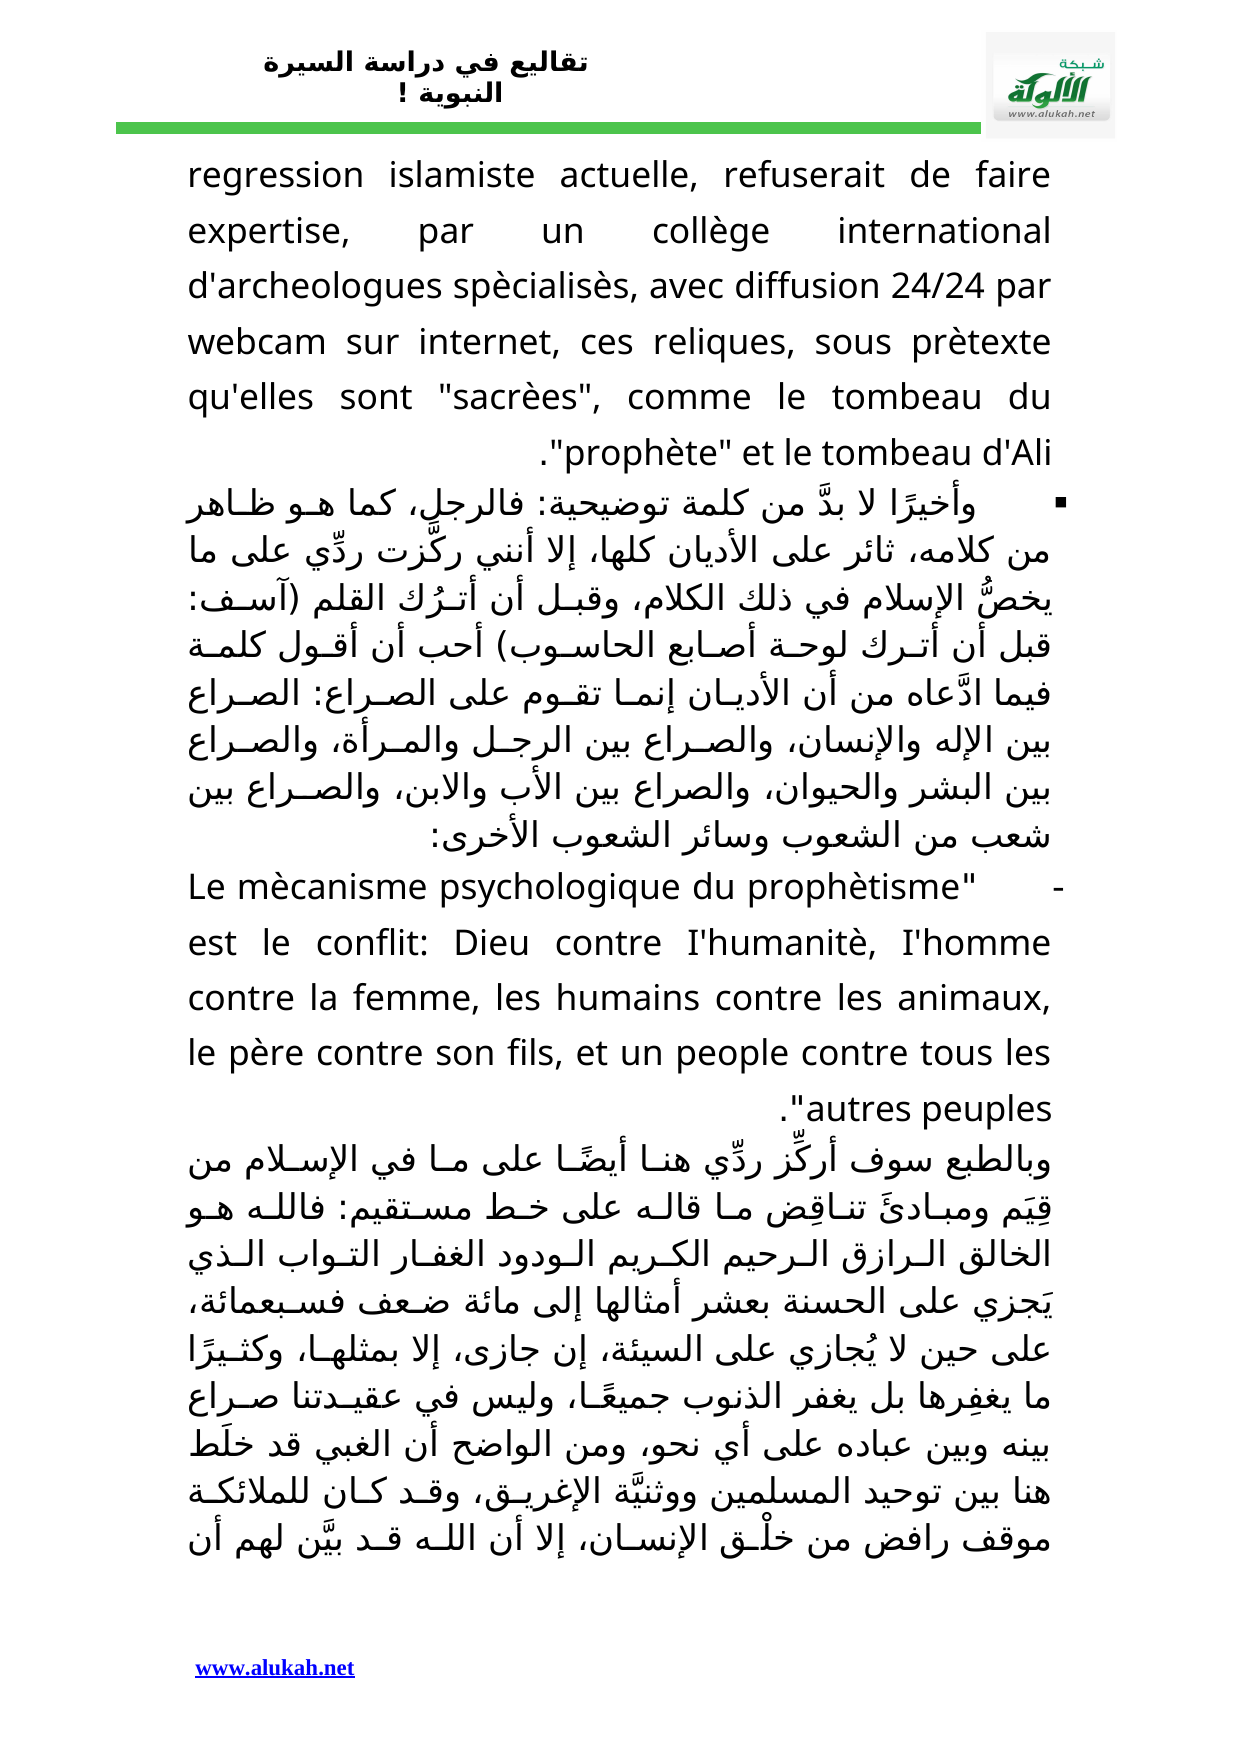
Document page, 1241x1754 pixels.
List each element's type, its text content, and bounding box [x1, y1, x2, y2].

list وأخيرًا لا بدَّ من كلمة توضيحية: فالرجل، كما هو ظاهر من كلامه، ثائر على الأديان كلها، إلا أنني ركَّزت ردِّي على ما يخصُّ الإسلام في ذلك الكلام، وقبل أن أترُك القلم (آسف: قبل أن أترك لوحة أصابع الحاسوب) أحب أن أقول كلمة فيما ادَّعاه من أن الأديان إنما تقوم على الصراع: الصراع بين الإله والإنسان، والصراع بين الرجل والمرأة، والصراع بين البشر والحيوان، والصراع بين الأب والابن، والصراع بين شعب من الشعوب وسائر الشعوب الأخرى: [187, 482, 1053, 856]
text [187, 1139, 1053, 1559]
list "Le mècanisme psychologique du prophètisme est le conflit: Dieu contre I'humanitè, I'homme contre la femme, les humains contre les animaux, le père contre son fils, et un people contre tous les autres peuples". [187, 862, 1053, 1132]
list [187, 150, 1053, 475]
